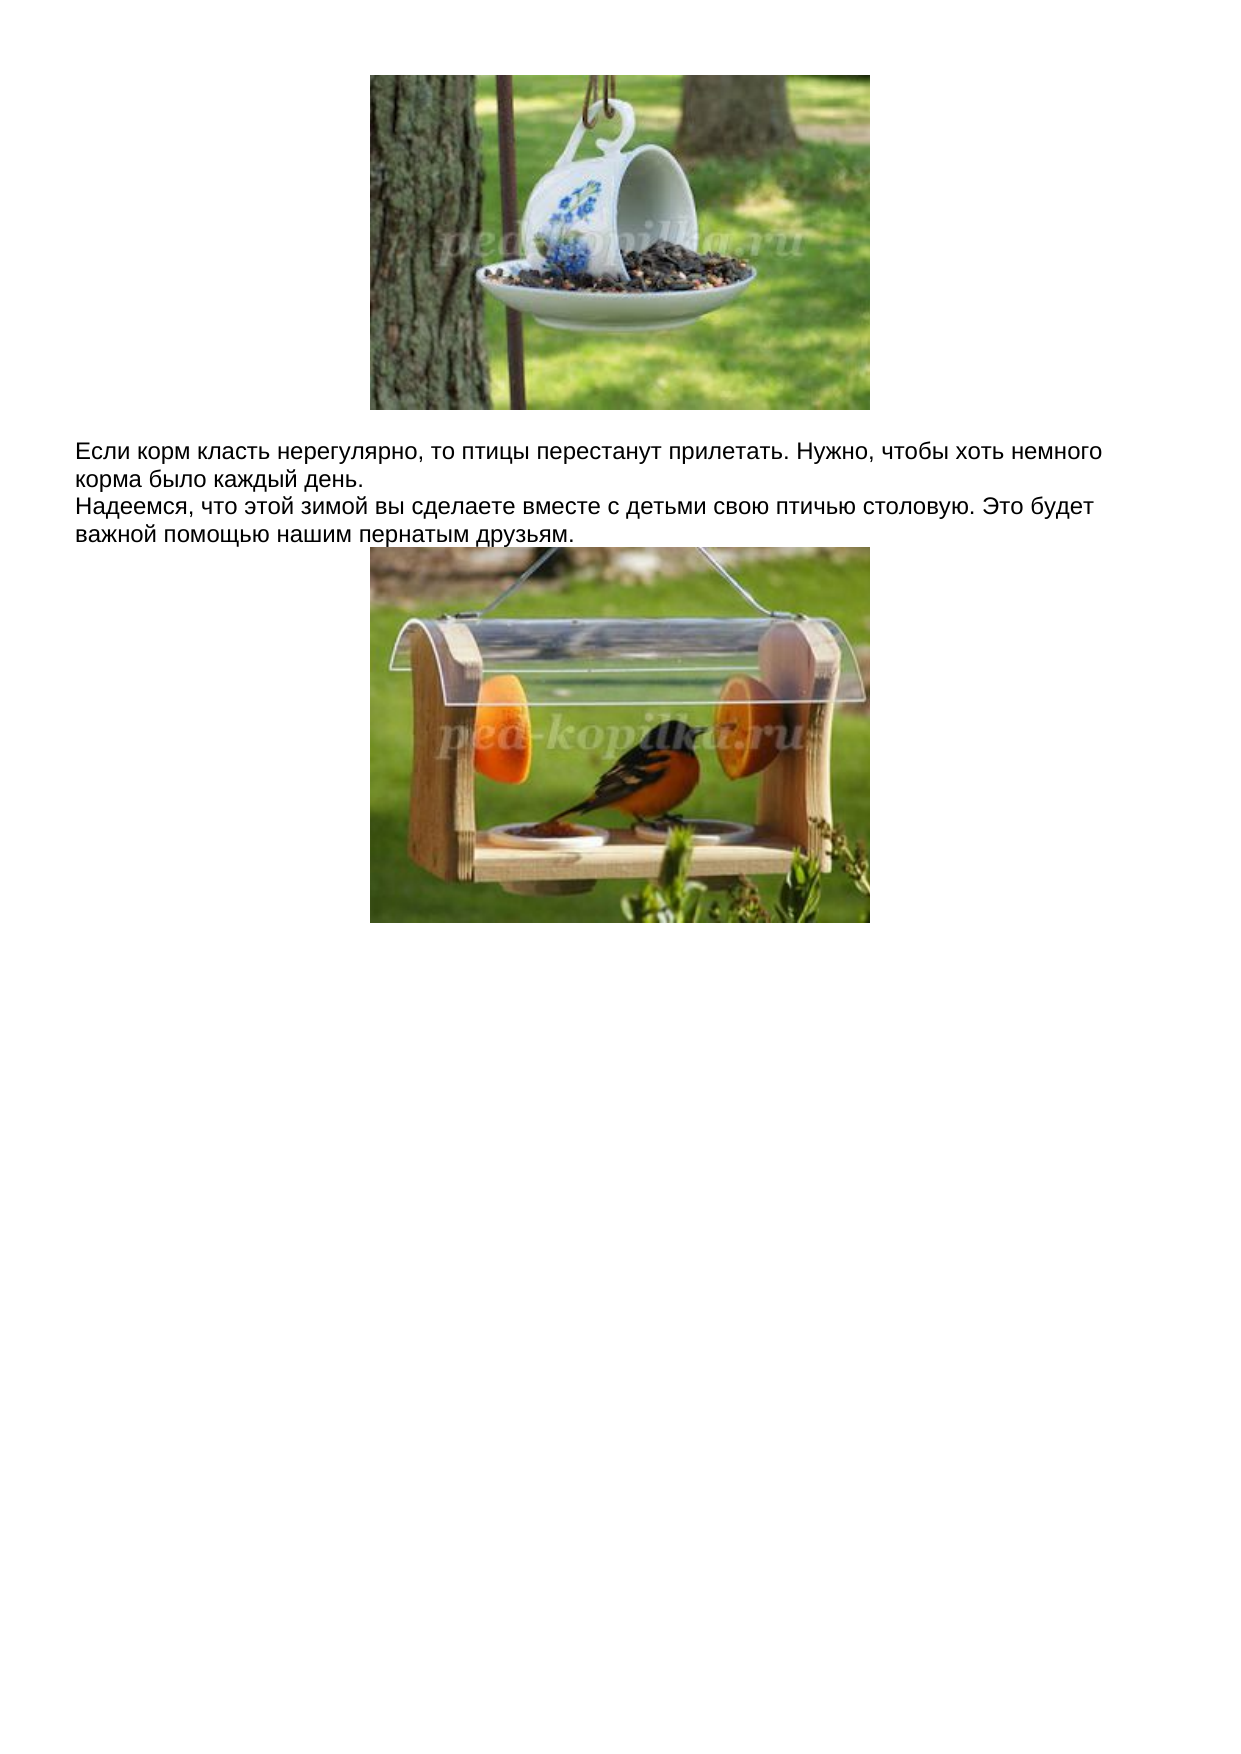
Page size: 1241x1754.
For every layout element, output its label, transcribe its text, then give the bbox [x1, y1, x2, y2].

picture [370, 547, 870, 923]
picture [370, 75, 870, 410]
text Если корм класть нерегулярно, то птицы перестанут прилетать. Нужно, чтобы хоть немного корма было каждый день. Надеемся, что этой зимой вы сделаете вместе с детьми свою птичью столовую. Это будет важной помощью нашим пернатым друзьям. [75, 409, 1165, 547]
